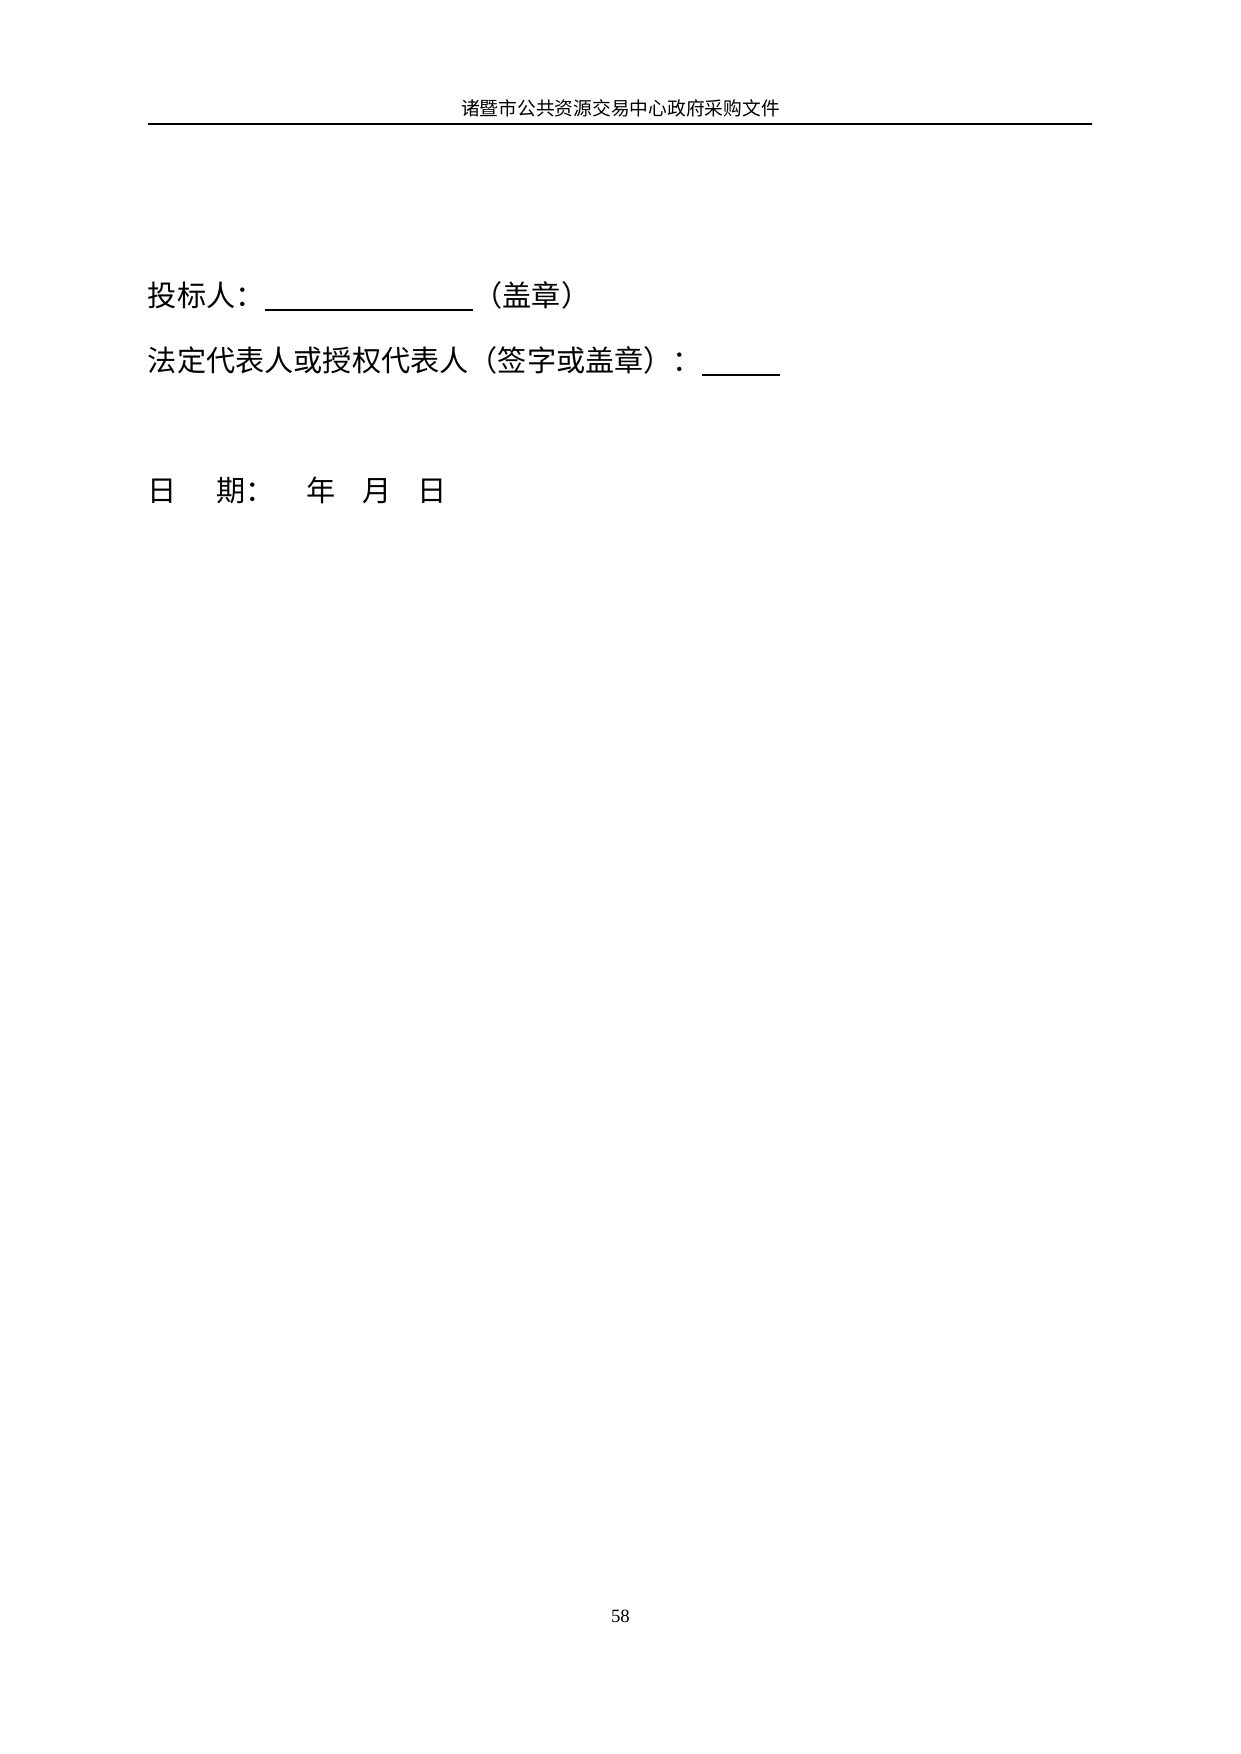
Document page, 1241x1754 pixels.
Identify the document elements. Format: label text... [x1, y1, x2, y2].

text 投标人： （盖章） [148, 261, 1092, 326]
text 法定代表人或授权代表人（签字或盖章）： [148, 326, 1092, 391]
text 日 期： 年 月 日 [148, 456, 1092, 521]
